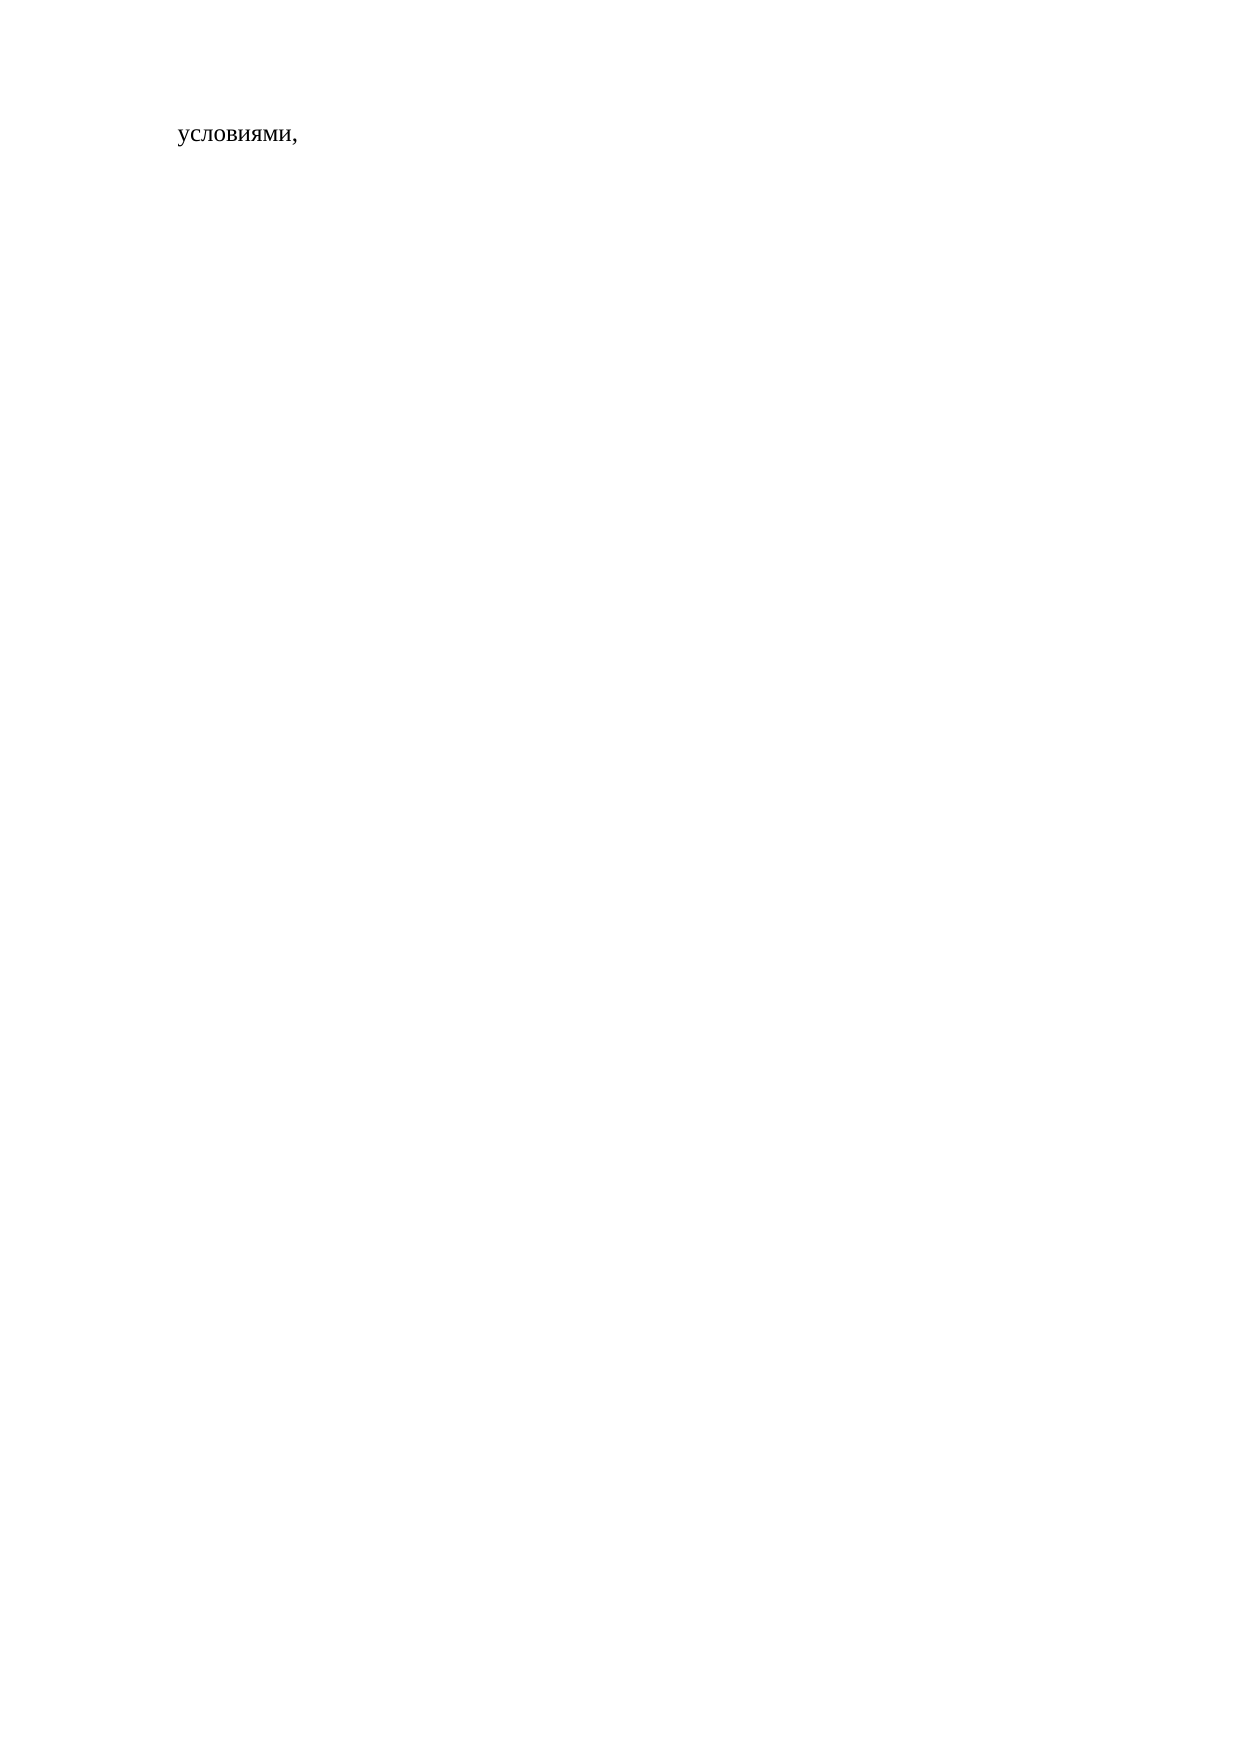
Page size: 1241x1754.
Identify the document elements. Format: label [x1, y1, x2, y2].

text [177, 118, 1155, 147]
